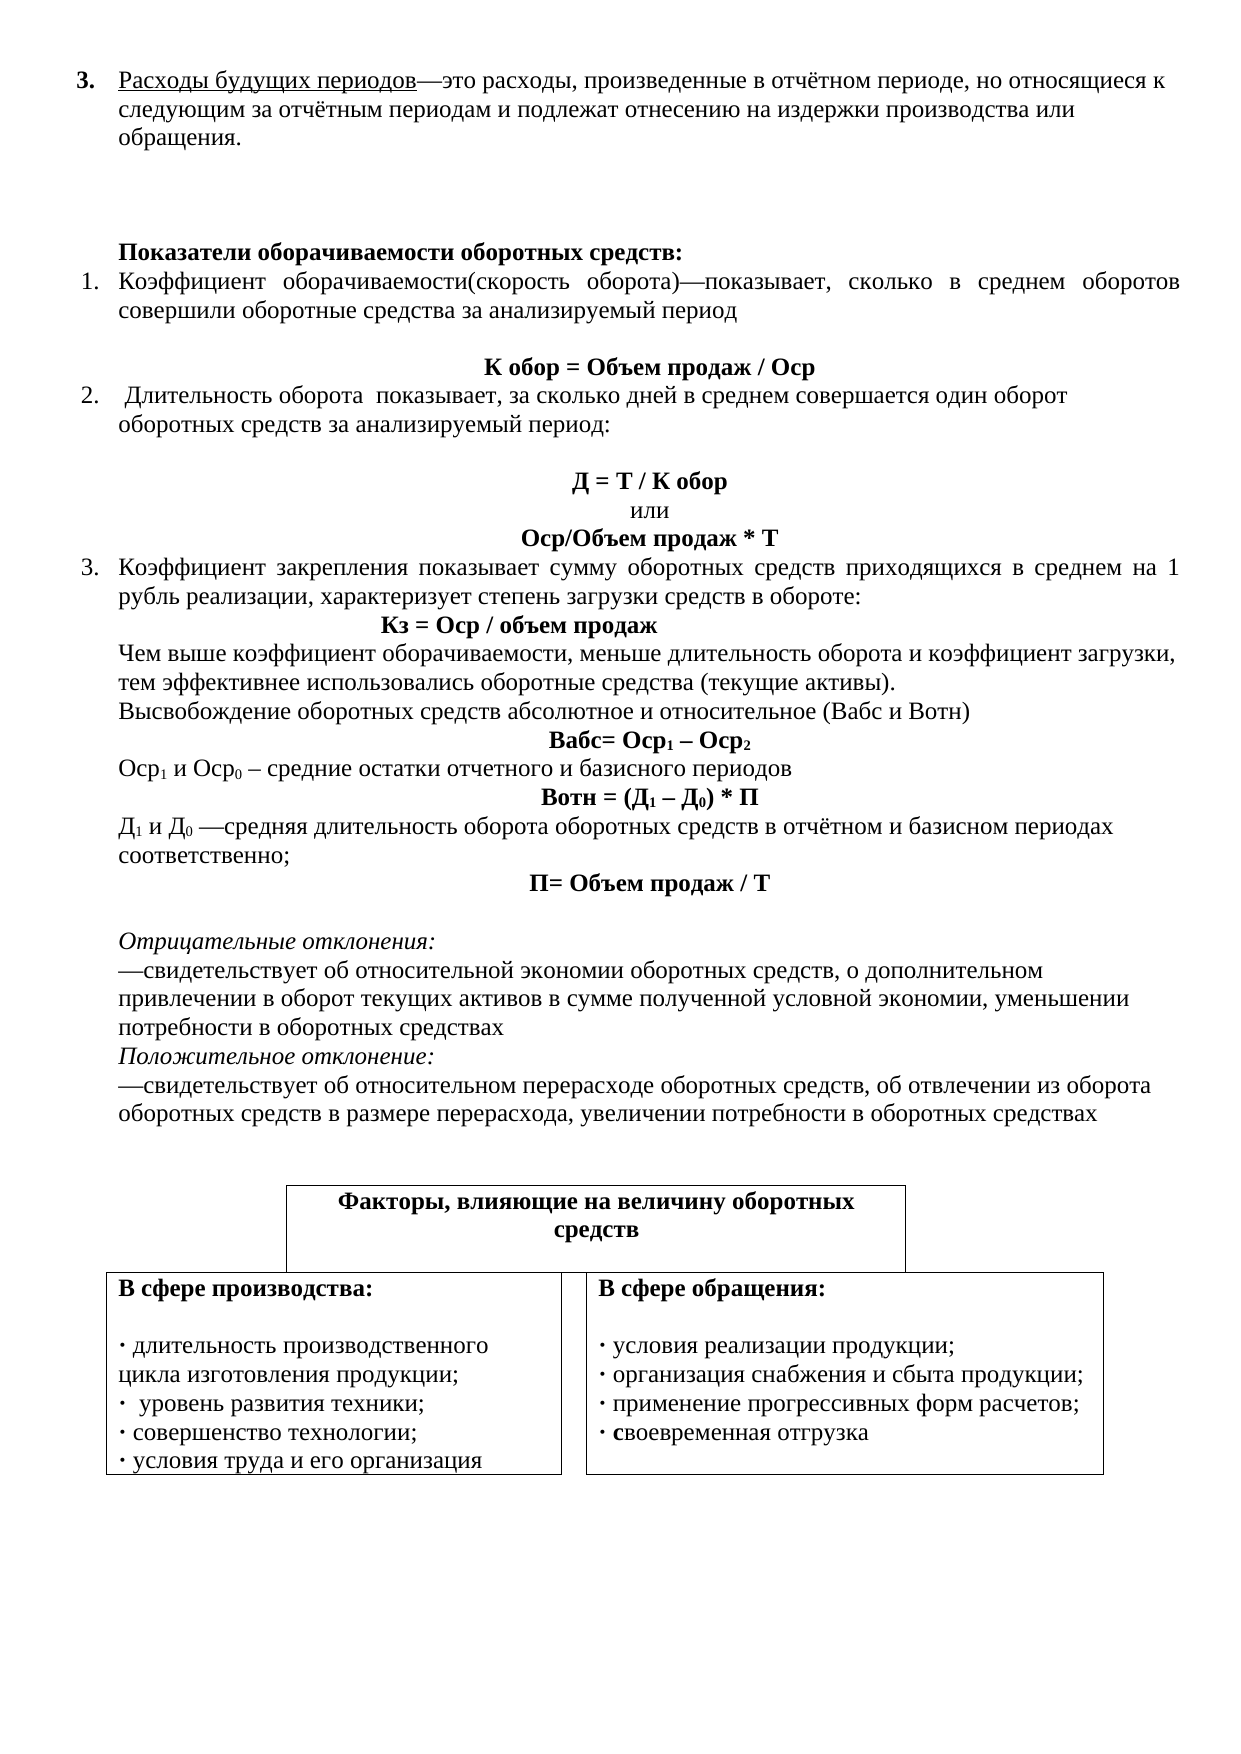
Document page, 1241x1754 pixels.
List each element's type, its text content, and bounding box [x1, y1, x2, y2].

text К обор = Объем продаж / Оср [118, 352, 1181, 381]
table_header Факторы, влияющие на величину оборотных средств [287, 1186, 905, 1272]
text Чем выше коэффициент оборачиваемости, меньше длительность оборота и коэффициент загрузки, тем эффективнее использовались оборотные средства (текущие активы). [118, 638, 1181, 696]
table_cell В сфере обращения: · условия реализации продукции; · организация снабжения и сбыта продукции; · применение прогрессивных форм расчетов; · своевременная отгрузка [587, 1273, 1103, 1474]
list Коэффициент закрепления показывает сумму оборотных средств приходящихся в среднем на 1 рубль реализации, характеризует степень загрузки средств в обороте: [81, 552, 1181, 610]
text Вотн = (Д1 – Д0) * П [118, 782, 1181, 811]
text Кз = Оср / объем продаж [118, 610, 1181, 638]
list Коэффициент оборачиваемости(скорость оборота)—показывает, сколько в среднем оборотов совершили оборотные средства за анализируемый период [81, 266, 1181, 324]
text Д1 и Д0 —средняя длительность оборота оборотных средств в отчётном и базисном периодах соответственно; [118, 811, 1181, 868]
text Показатели оборачиваемости оборотных средств: [118, 237, 1181, 266]
text П= Объем продаж / Т [118, 868, 1181, 897]
table_cell [562, 1273, 586, 1474]
text Высвобождение оборотных средств абсолютное и относительное (Вабс и Вотн) [118, 696, 1181, 725]
text Отрицательные отклонения: [118, 926, 1181, 955]
text Оср1 и Оср0 – средние остатки отчетного и базисного периодов [118, 753, 1181, 782]
table_cell В сфере производства: · длительность производственного цикла изготовления продукции; · уровень развития техники; · совершенство технологии; · условия труда и его организация [107, 1273, 561, 1474]
list Длительность оборота показывает, за сколько дней в среднем совершается один оборот оборотных средств за анализируемый период: [81, 381, 1181, 438]
text Вабс= Оср1 – Оср2 [118, 725, 1181, 753]
text или [118, 495, 1181, 523]
text Оср/Объем продаж * Т [118, 523, 1181, 552]
text —свидетельствует об относительном перерасходе оборотных средств, об отвлечении из оборота оборотных средств в размере перерасхода, увеличении потребности в оборотных средствах [118, 1070, 1181, 1127]
text —свидетельствует об относительной экономии оборотных средств, о дополнительном привлечении в оборот текущих активов в сумме полученной условной экономии, уменьшении потребности в оборотных средствах [118, 955, 1181, 1041]
text Положительное отклонение: [118, 1041, 1181, 1070]
text Д = Т / К обор [118, 466, 1181, 495]
list Расходы будущих периодов—это расходы, произведенные в отчётном периоде, но относящиеся к следующим за отчётным периодам и подлежат отнесению на издержки производства или обращения. [76, 65, 1181, 151]
